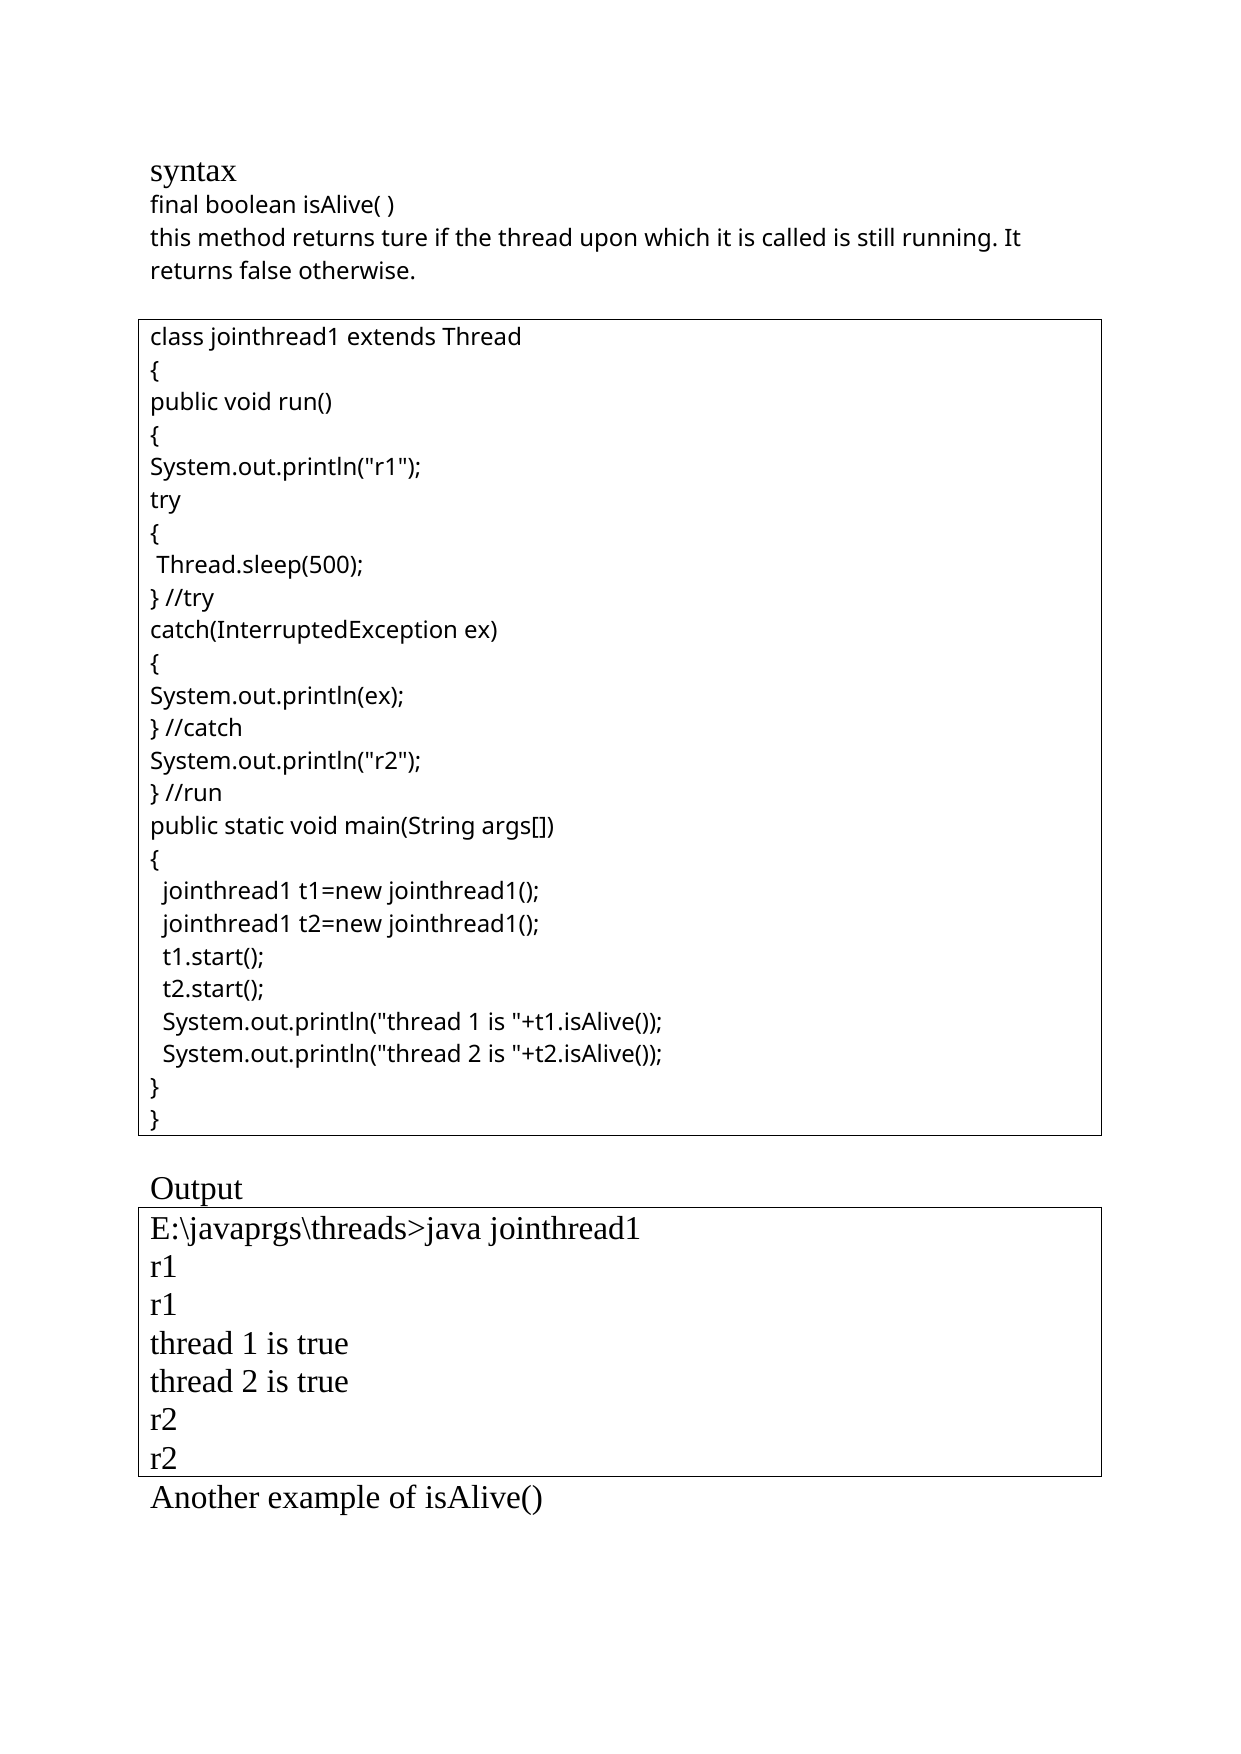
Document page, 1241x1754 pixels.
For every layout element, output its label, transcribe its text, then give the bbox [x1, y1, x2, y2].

table_header E:\javaprgs\threads>java jointhread1 r1 r1 thread 1 is true thread 2 is true r2 r2 [139, 1208, 1101, 1476]
text Output [150, 1168, 1090, 1207]
text final boolean isAlive( ) [150, 188, 1090, 221]
text this method returns ture if the thread upon which it is called is still running. It returns false otherwise. [150, 221, 1090, 286]
text syntax [150, 150, 1090, 188]
table_header class jointhread1 extends Thread { public void run() { System.out.println("r1"); try { Thread.sleep(500); } //try catch(InterruptedException ex) { System.out.println(ex); } //catch System.out.println("r2"); } //run public static void main(String args[]) { jointhread1 t1=new jointhread1(); jointhread1 t2=new jointhread1(); t1.start(); t2.start(); System.out.println("thread 1 is "+t1.isAlive()); System.out.println("thread 2 is "+t2.isAlive()); } } [139, 320, 1101, 1135]
text Another example of isAlive() [150, 1477, 1090, 1516]
